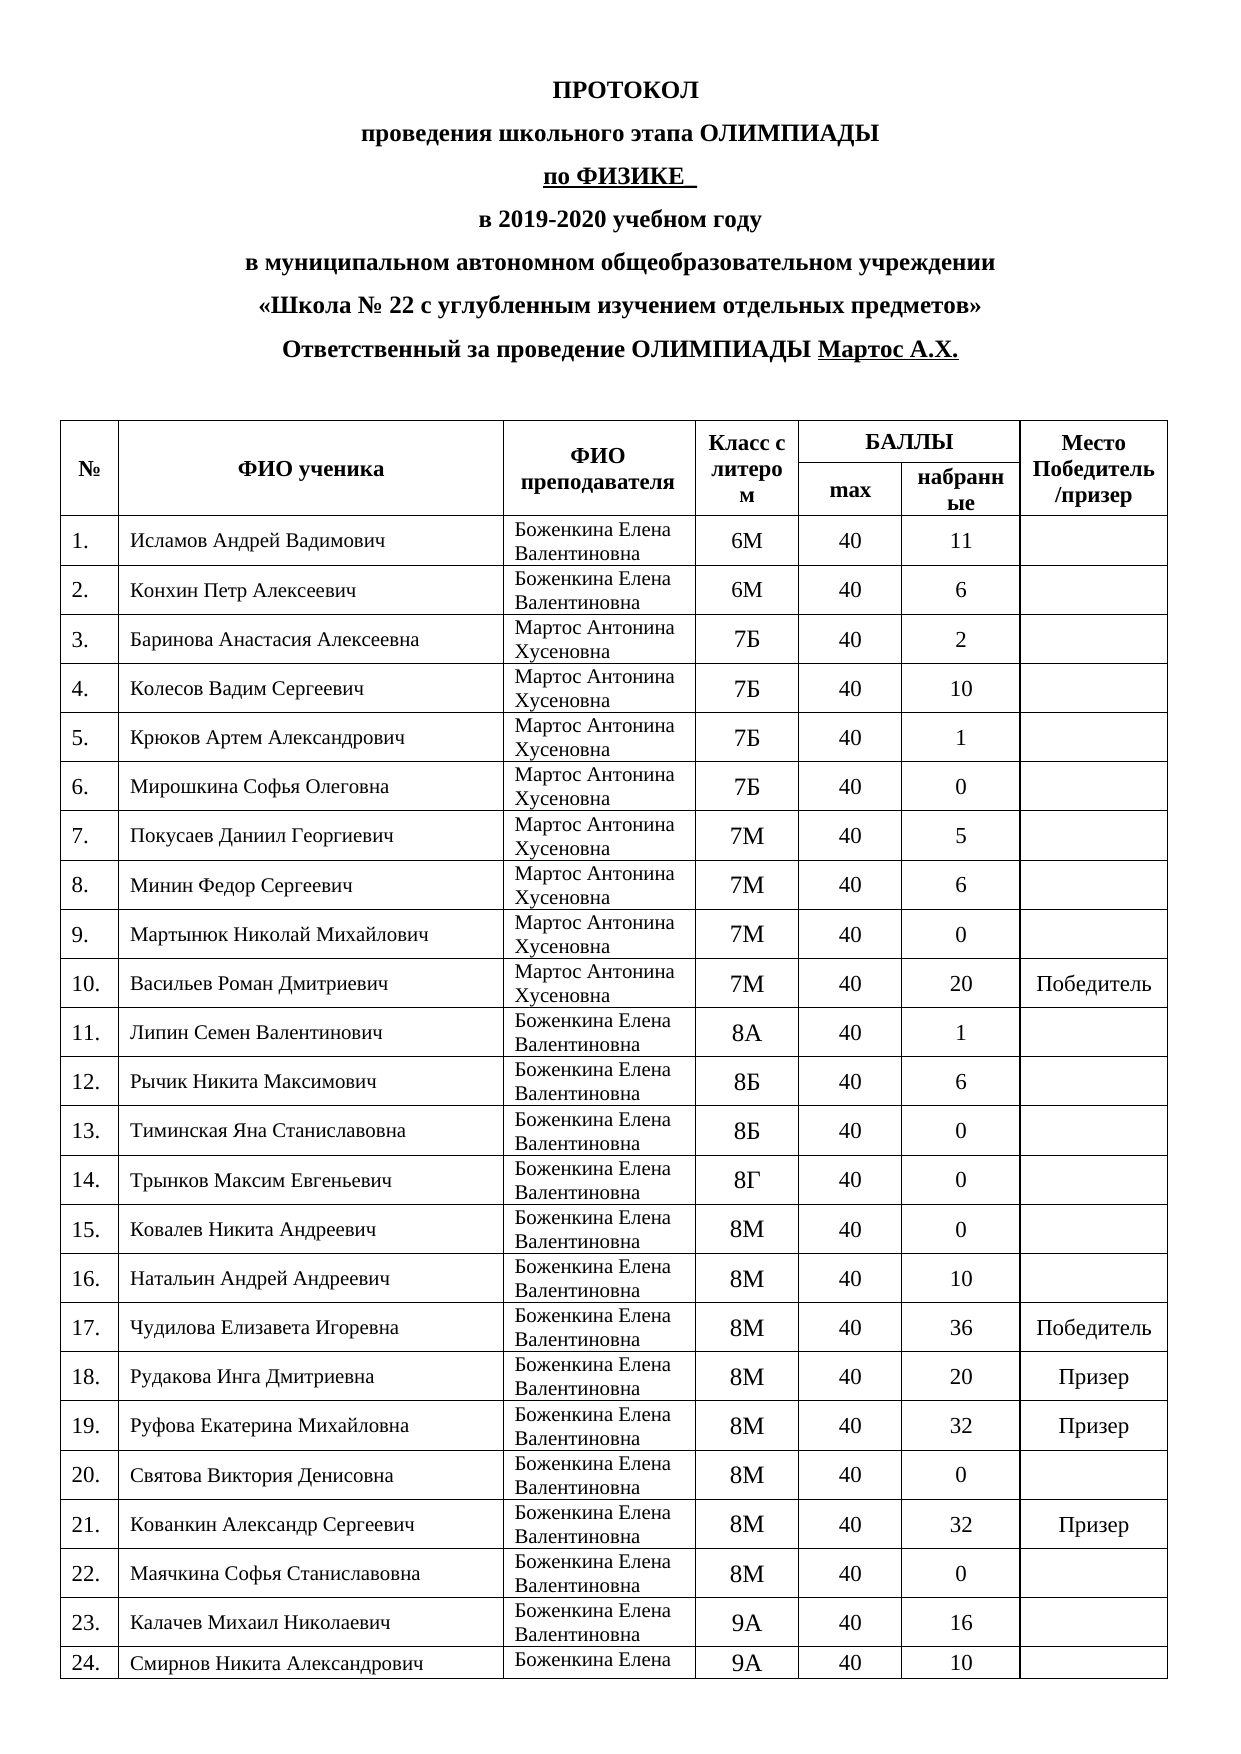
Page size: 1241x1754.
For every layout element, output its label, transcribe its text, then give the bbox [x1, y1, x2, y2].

table_cell 9А [696, 1647, 798, 1678]
table_cell [61, 1647, 118, 1678]
table_cell Мартос Антонина Хусеновна [504, 762, 695, 810]
table_cell Боженкина Елена Валентиновна [504, 1156, 695, 1204]
table_cell 8М [696, 1500, 798, 1548]
table_cell [61, 861, 118, 909]
table_cell 40 [799, 566, 901, 614]
table_cell набранные [902, 463, 1019, 515]
table_cell Мартос Антонина Хусеновна [504, 713, 695, 761]
table_cell 40 [799, 811, 901, 859]
table_cell [61, 713, 118, 761]
table_cell 40 [799, 1008, 901, 1056]
table_cell Боженкина Елена Валентиновна [504, 1008, 695, 1056]
table_cell [1021, 1205, 1167, 1253]
table_cell [61, 1303, 118, 1351]
table_cell [61, 1205, 118, 1253]
table_cell 40 [799, 664, 901, 712]
table_cell 6 [902, 566, 1019, 614]
table_cell 16 [902, 1598, 1019, 1646]
text Ответственный за проведение ОЛИМПИАДЫ Мартос А.Х. [75, 334, 1165, 362]
table_cell 0 [902, 910, 1019, 958]
table_cell [1021, 1647, 1167, 1678]
table_cell 10 [902, 1254, 1019, 1302]
table_cell 40 [799, 1500, 901, 1548]
table_cell 7Б [696, 664, 798, 712]
table_cell 6М [696, 516, 798, 564]
table_cell [1021, 1598, 1167, 1646]
table_cell 2 [902, 615, 1019, 663]
table_cell Боженкина Елена Валентиновна [504, 1254, 695, 1302]
table_cell 6М [696, 566, 798, 614]
table_cell 1 [902, 713, 1019, 761]
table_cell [504, 1598, 695, 1646]
table_cell Маячкина Софья Станиславовна [119, 1549, 503, 1597]
table_cell Колесов Вадим Сергеевич [119, 664, 503, 712]
table_cell Рычик Никита Максимович [119, 1057, 503, 1105]
table_cell 40 [799, 1598, 901, 1646]
table_cell [61, 1451, 118, 1499]
table_cell [1021, 1106, 1167, 1154]
table_cell [61, 1401, 118, 1449]
table_cell Боженкина Елена Валентиновна [504, 1401, 695, 1449]
table_cell Боженкина Елена Валентиновна [504, 566, 695, 614]
table_cell 1 [902, 1008, 1019, 1056]
table_cell [61, 959, 118, 1007]
table_cell Ковалев Никита Андреевич [119, 1205, 503, 1253]
table_cell Натальин Андрей Андреевич [119, 1254, 503, 1302]
table_cell 9А [696, 1598, 798, 1646]
table_cell Баринова Анастасия Алексеевна [119, 615, 503, 663]
table_header ФИО ученика [119, 421, 503, 515]
table_cell 0 [902, 1205, 1019, 1253]
table_cell Калачев Михаил Николаевич [119, 1598, 503, 1646]
table_cell Васильев Роман Дмитриевич [119, 959, 503, 1007]
table_cell Боженкина Елена Валентиновна [504, 1303, 695, 1351]
table_cell [61, 1254, 118, 1302]
table_cell 7М [696, 861, 798, 909]
table_cell 40 [799, 1156, 901, 1204]
table_cell [1021, 1156, 1167, 1204]
table_cell Святова Виктория Денисовна [119, 1451, 503, 1499]
table_cell [1021, 566, 1167, 614]
table_cell 7М [696, 959, 798, 1007]
table_cell 32 [902, 1500, 1019, 1548]
table_cell 0 [902, 1156, 1019, 1204]
table_header № [61, 421, 118, 515]
table_cell Кованкин Александр Сергеевич [119, 1500, 503, 1548]
table_cell 40 [799, 713, 901, 761]
table_cell Призер [1021, 1401, 1167, 1449]
table_cell 40 [799, 910, 901, 958]
table_cell Победитель [1021, 959, 1167, 1007]
table_header БАЛЛЫ [799, 421, 1019, 462]
table_cell [1021, 1008, 1167, 1056]
table_cell 40 [799, 1549, 901, 1597]
table_cell [61, 1500, 118, 1548]
table_cell [61, 1106, 118, 1154]
table_cell 0 [902, 762, 1019, 810]
table_cell 40 [799, 1451, 901, 1499]
table_cell [1021, 1254, 1167, 1302]
table_cell [1021, 910, 1167, 958]
table_cell [61, 1352, 118, 1400]
table_cell 40 [799, 1303, 901, 1351]
table_cell 7Б [696, 762, 798, 810]
table_cell 8М [696, 1549, 798, 1597]
table_cell 8М [696, 1352, 798, 1400]
table_cell [61, 1057, 118, 1105]
table_cell 10 [902, 1647, 1019, 1678]
table_header ФИО преподавателя [504, 421, 695, 515]
table_cell 40 [799, 1254, 901, 1302]
table_cell Мартос Антонина Хусеновна [504, 664, 695, 712]
table_cell 20 [902, 959, 1019, 1007]
table_cell max [799, 463, 901, 515]
table_cell 8А [696, 1008, 798, 1056]
table_cell 8М [696, 1451, 798, 1499]
table_cell [1021, 664, 1167, 712]
text проведения школьного этапа ОЛИМПИАДЫ [75, 118, 1165, 147]
table_cell Боженкина Елена Валентиновна [504, 1500, 695, 1548]
table_cell [61, 566, 118, 614]
table_cell [61, 910, 118, 958]
table_cell 40 [799, 1106, 901, 1154]
table_cell 7Б [696, 713, 798, 761]
table_cell [61, 664, 118, 712]
table_header Класс с литером [696, 421, 798, 515]
table_cell [61, 811, 118, 859]
table_cell 7Б [696, 615, 798, 663]
table_cell 40 [799, 1057, 901, 1105]
table_cell [1021, 811, 1167, 859]
table_cell Боженкина Елена Валентиновна [504, 1057, 695, 1105]
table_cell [119, 1647, 503, 1678]
table_cell 40 [799, 516, 901, 564]
text ПРОТОКОЛ [75, 75, 1165, 104]
table_cell Мирошкина Софья Олеговна [119, 762, 503, 810]
table_cell 8Б [696, 1106, 798, 1154]
table_cell Конхин Петр Алексеевич [119, 566, 503, 614]
table_cell [61, 762, 118, 810]
table_cell Тиминская Яна Станиславовна [119, 1106, 503, 1154]
table_header Место Победитель/призер [1021, 421, 1167, 515]
table_cell 0 [902, 1451, 1019, 1499]
table_cell 20 [902, 1352, 1019, 1400]
table_cell [61, 1598, 118, 1646]
text в муниципальном автономном общеобразовательном учреждении [75, 247, 1165, 276]
table_cell [1021, 516, 1167, 564]
table_cell Мартос Антонина Хусеновна [504, 910, 695, 958]
table_cell Боженкина Елена Валентиновна [504, 1451, 695, 1499]
table_cell 40 [799, 762, 901, 810]
table_cell 0 [902, 1549, 1019, 1597]
table_cell [61, 615, 118, 663]
text по ФИЗИКЕ_ [75, 161, 1165, 190]
table_cell 32 [902, 1401, 1019, 1449]
table_cell 40 [799, 1647, 901, 1678]
table_cell 8М [696, 1303, 798, 1351]
table_cell 5 [902, 811, 1019, 859]
table_cell Мартос Антонина Хусеновна [504, 959, 695, 1007]
table_cell [1021, 1549, 1167, 1597]
table_cell [61, 1549, 118, 1597]
table_cell Боженкина Елена Валентиновна [504, 1549, 695, 1597]
table_cell Боженкина Елена Валентиновна [504, 1352, 695, 1400]
table_cell Трынков Максим Евгеньевич [119, 1156, 503, 1204]
table_cell Мартынюк Николай Михайлович [119, 910, 503, 958]
table_cell Чудилова Елизавета Игоревна [119, 1303, 503, 1351]
table_cell Мартос Антонина Хусеновна [504, 861, 695, 909]
table_cell Призер [1021, 1352, 1167, 1400]
table_cell 10 [902, 664, 1019, 712]
text «Школа № 22 с углубленным изучением отдельных предметов» [75, 291, 1165, 319]
table_cell 8Б [696, 1057, 798, 1105]
table_cell Руфова Екатерина Михайловна [119, 1401, 503, 1449]
table_cell 40 [799, 1352, 901, 1400]
table_cell 7М [696, 811, 798, 859]
table_cell 40 [799, 959, 901, 1007]
table_cell Боженкина Елена Валентиновна [504, 516, 695, 564]
table_cell 8Г [696, 1156, 798, 1204]
table_cell 40 [799, 1401, 901, 1449]
table_cell 8М [696, 1401, 798, 1449]
table_cell Призер [1021, 1500, 1167, 1548]
table_cell Мартос Антонина Хусеновна [504, 811, 695, 859]
table_cell [61, 516, 118, 564]
table_cell Боженкина Елена Валентиновна [504, 1205, 695, 1253]
table_cell 6 [902, 1057, 1019, 1105]
table_cell 40 [799, 1205, 901, 1253]
table_cell Исламов Андрей Вадимович [119, 516, 503, 564]
table_cell [1021, 861, 1167, 909]
text в 2019-2020 учебном году [75, 204, 1165, 233]
table_cell 40 [799, 861, 901, 909]
table_cell [1021, 1451, 1167, 1499]
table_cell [504, 1647, 695, 1678]
table_cell [1021, 762, 1167, 810]
table_cell Липин Семен Валентинович [119, 1008, 503, 1056]
table_cell Рудакова Инга Дмитриевна [119, 1352, 503, 1400]
table_cell 8М [696, 1205, 798, 1253]
table_cell 11 [902, 516, 1019, 564]
table_cell 8М [696, 1254, 798, 1302]
table_cell Минин Федор Сергеевич [119, 861, 503, 909]
table_cell Победитель [1021, 1303, 1167, 1351]
table_cell 7М [696, 910, 798, 958]
table_cell Крюков Артем Александрович [119, 713, 503, 761]
table_cell 0 [902, 1106, 1019, 1154]
table_cell [1021, 1057, 1167, 1105]
table_cell [61, 1008, 118, 1056]
table_cell Мартос Антонина Хусеновна [504, 615, 695, 663]
table_cell [1021, 615, 1167, 663]
table_cell Боженкина Елена Валентиновна [504, 1106, 695, 1154]
table_cell [61, 1156, 118, 1204]
table_cell 36 [902, 1303, 1019, 1351]
table_cell [1021, 713, 1167, 761]
table_cell 40 [799, 615, 901, 663]
table_cell 6 [902, 861, 1019, 909]
table_cell Покусаев Даниил Георгиевич [119, 811, 503, 859]
